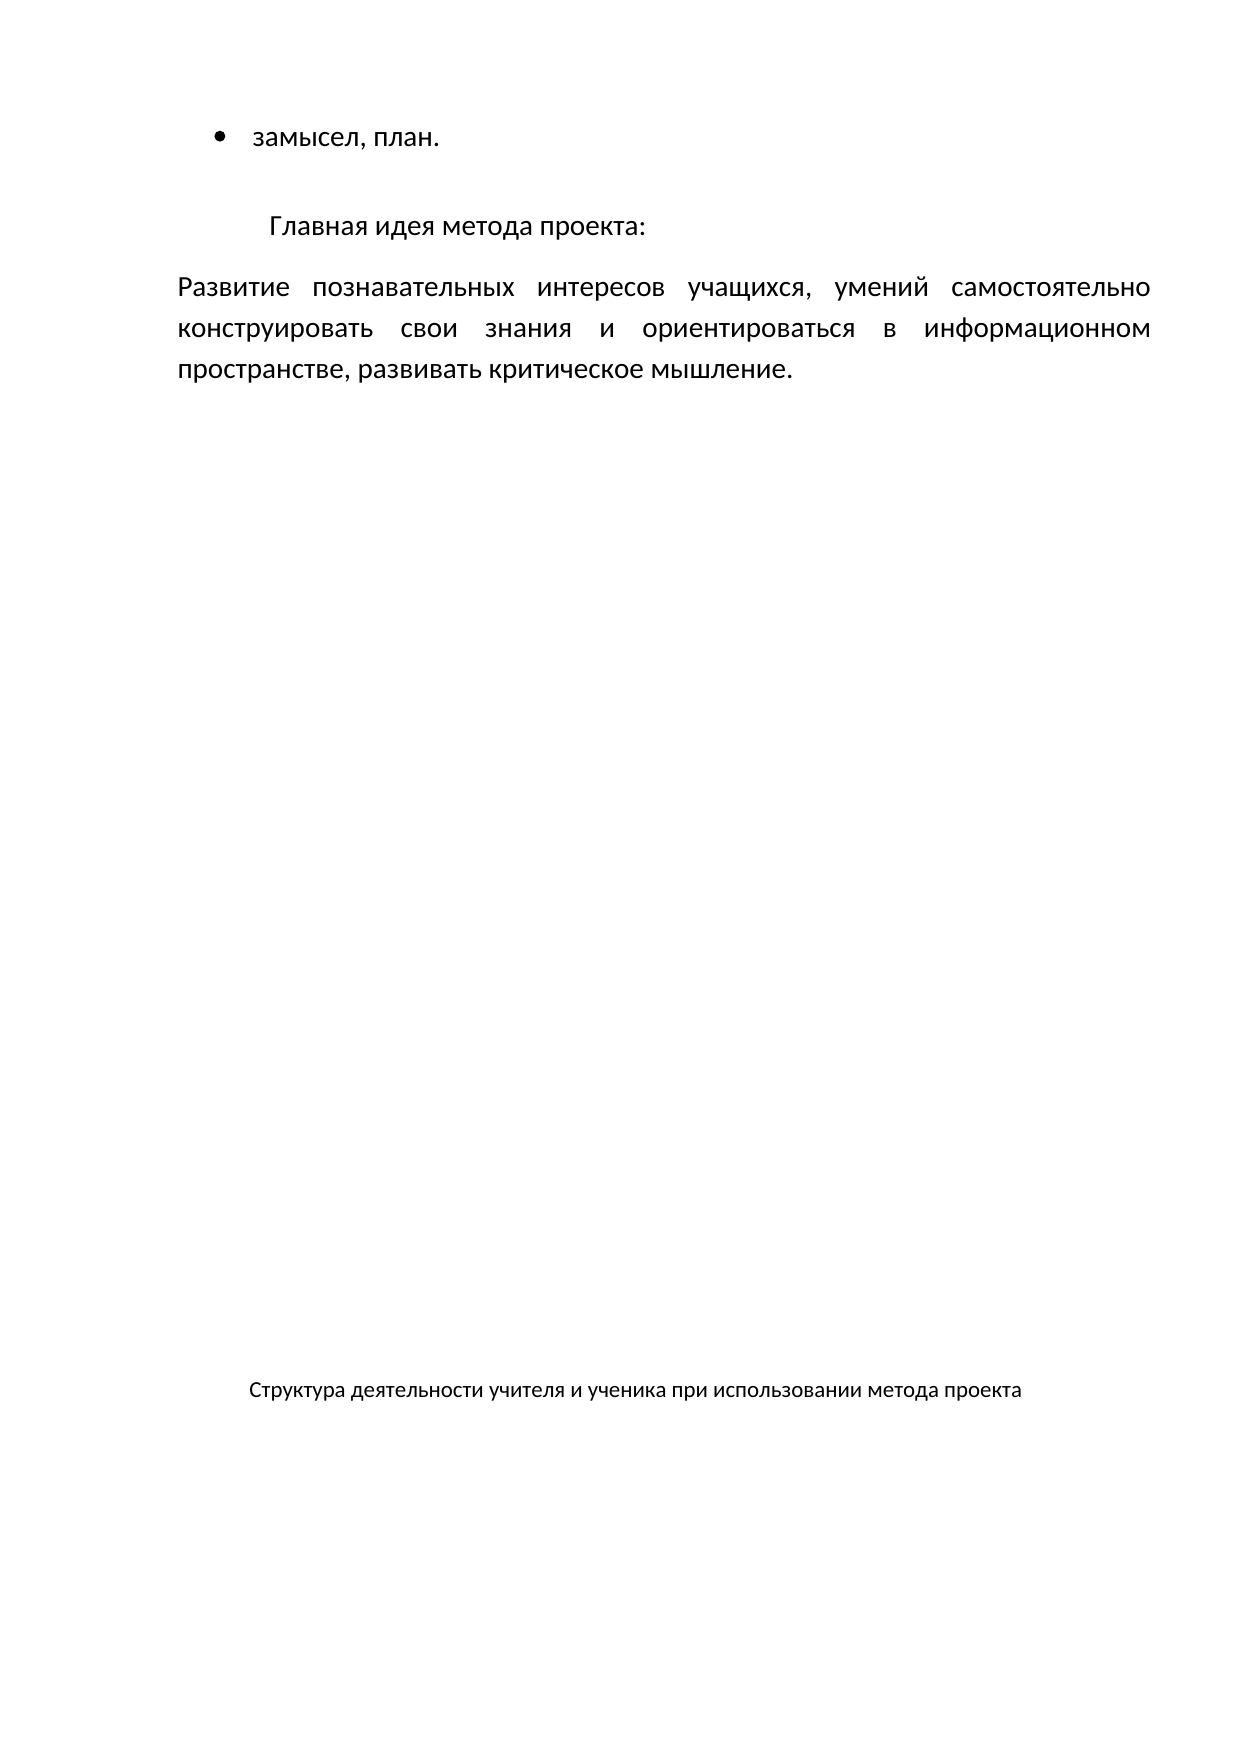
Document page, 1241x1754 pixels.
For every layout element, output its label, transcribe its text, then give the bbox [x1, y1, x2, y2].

text Структура деятельности учителя и ученика при использовании метода проекта [177, 1375, 1152, 1403]
list замысел, план. [215, 118, 1152, 154]
text Развитие познавательных интересов учащихся, умений самостоятельно конструировать свои знания и ориентироваться в информационном пространстве, развивать критическое мышление. [177, 268, 1152, 386]
text Главная идея метода проекта: [177, 207, 1152, 242]
